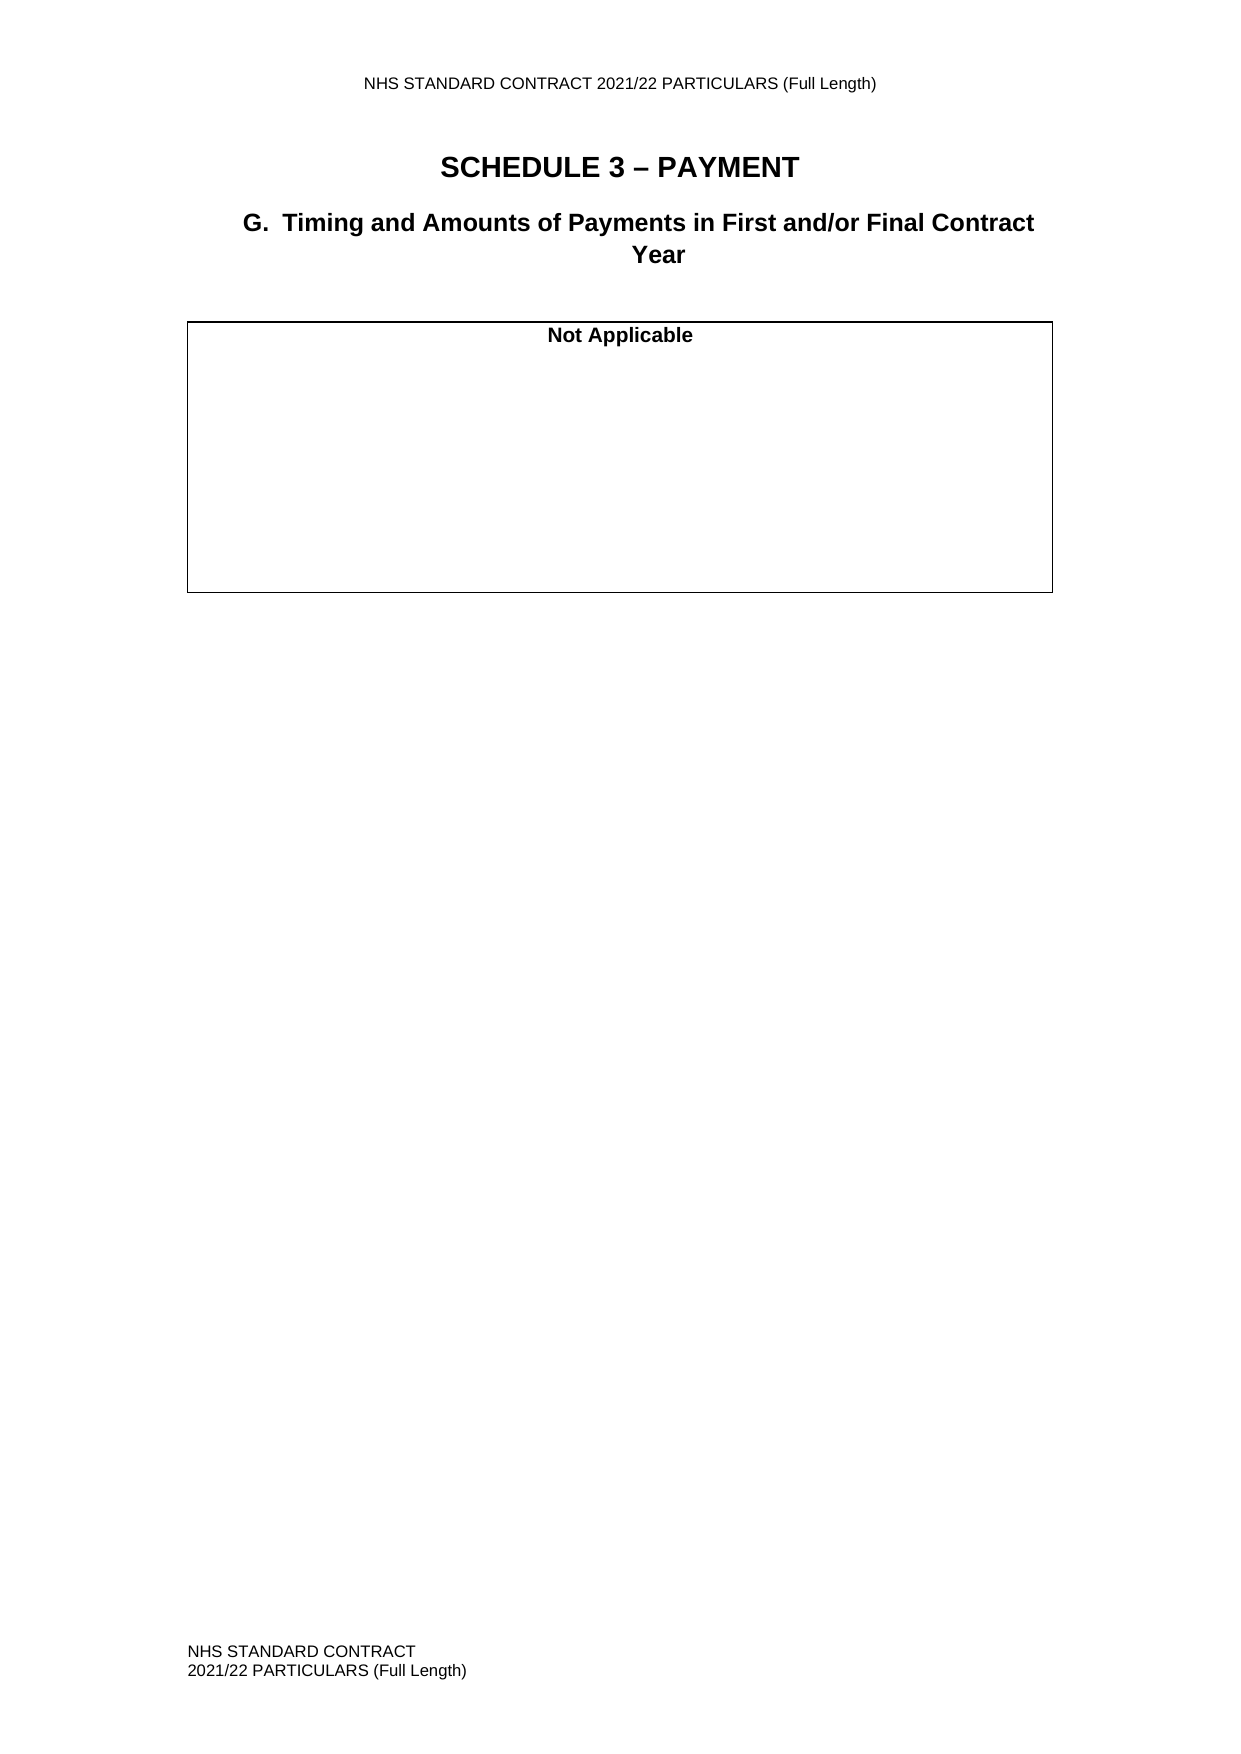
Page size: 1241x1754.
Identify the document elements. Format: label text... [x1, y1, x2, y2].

table_header Not Applicable [188, 323, 1052, 592]
list Timing and Amounts of Payments in First and/or Final Contract Year [225, 207, 1053, 269]
text SCHEDULE 3 – PAYMENT [187, 150, 1053, 183]
